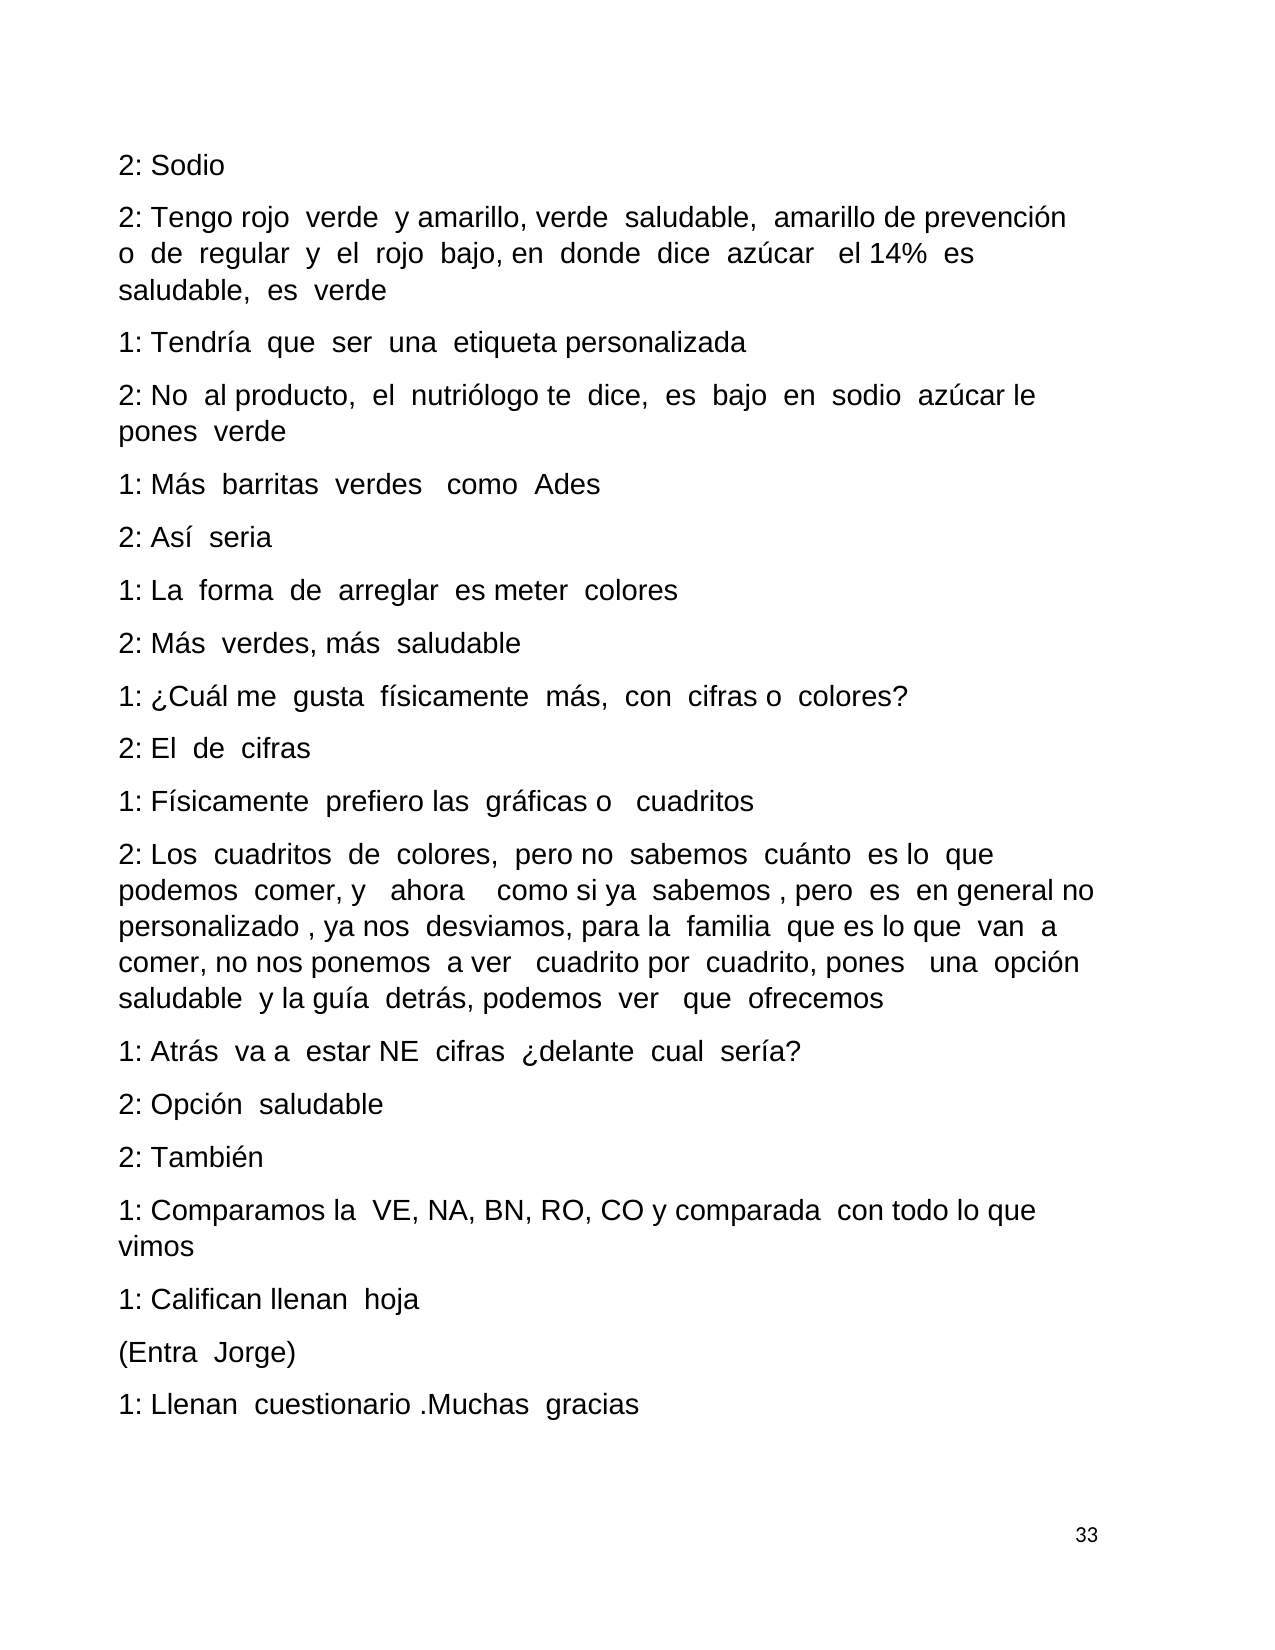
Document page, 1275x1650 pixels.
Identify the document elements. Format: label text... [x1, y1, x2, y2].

text 1: ¿Cuál me gusta físicamente más, con cifras o colores? [118, 678, 1098, 712]
text 2: No al producto, el nutriólogo te dice, es bajo en sodio azúcar le pones verde [118, 378, 1098, 448]
text 1: Físicamente prefiero las gráficas o cuadritos [118, 784, 1098, 818]
text 1: La forma de arreglar es meter colores [118, 573, 1098, 606]
text 1: Atrás va a estar NE cifras ¿delante cual sería? [118, 1034, 1098, 1068]
text 2: Sodio [118, 148, 1098, 181]
text 2: Tengo rojo verde y amarillo, verde saludable, amarillo de prevención o de regular y el rojo bajo, en donde dice azúcar el 14% es saludable, es verde [118, 200, 1098, 306]
text 2: Más verdes, más saludable [118, 626, 1098, 659]
text 2: También [118, 1140, 1098, 1173]
text 2: Opción saludable [118, 1087, 1098, 1121]
text 2: Los cuadritos de colores, pero no sabemos cuánto es lo que podemos comer, y ahora como si ya sabemos , pero es en general no personalizado , ya nos desviamos, para la familia que es lo que van a comer, no nos ponemos a ver cuadrito por cuadrito, pones una opción saludable y la guía detrás, podemos ver que ofrecemos [118, 837, 1098, 1015]
text 1: Comparamos la VE, NA, BN, RO, CO y comparada con todo lo que vimos [118, 1193, 1098, 1262]
text (Entra Jorge) [118, 1334, 1098, 1368]
text 2: Así seria [118, 520, 1098, 554]
text 1: Llenan cuestionario .Muchas gracias [118, 1387, 1098, 1421]
text 2: El de cifras [118, 731, 1098, 765]
text 1: Más barritas verdes como Ades [118, 467, 1098, 501]
text 1: Califican llenan hoja [118, 1282, 1098, 1315]
text 1: Tendría que ser una etiqueta personalizada [118, 326, 1098, 359]
